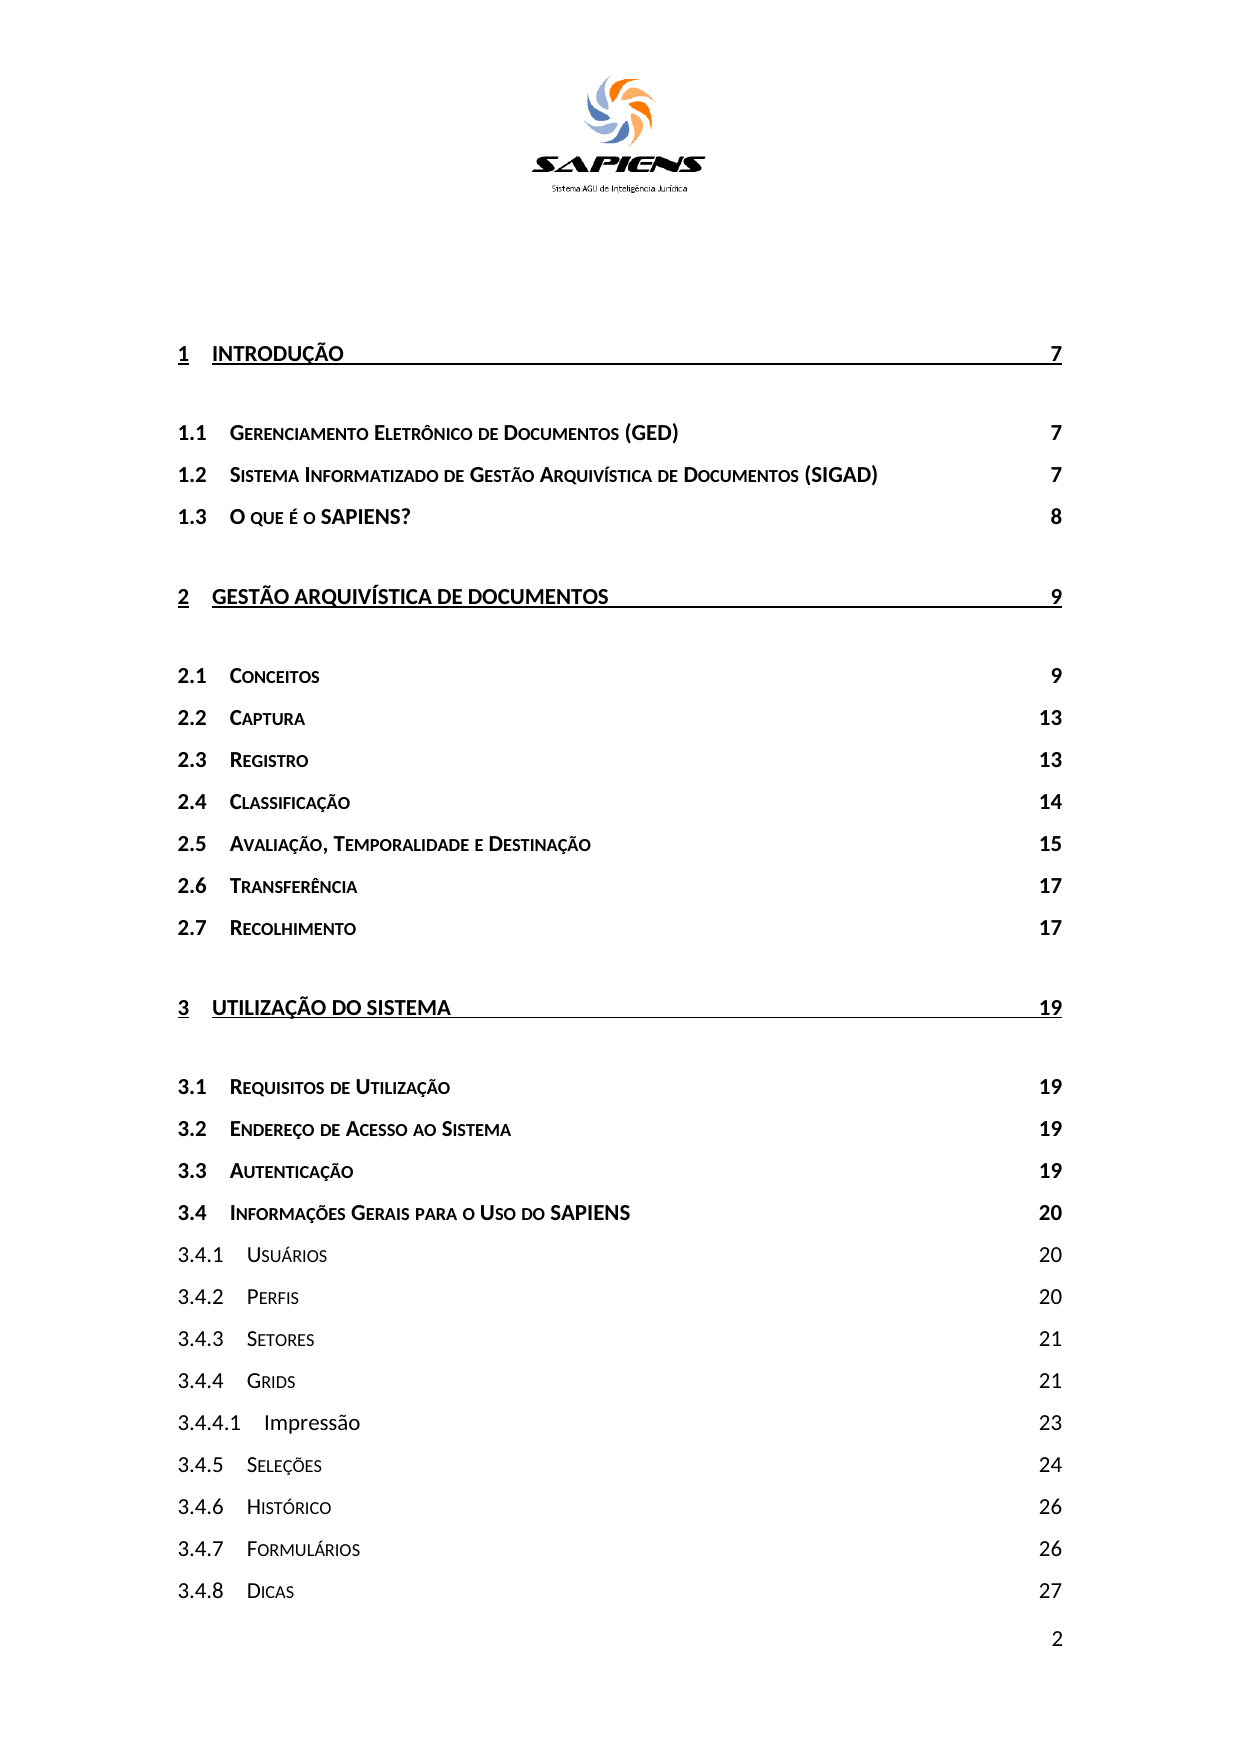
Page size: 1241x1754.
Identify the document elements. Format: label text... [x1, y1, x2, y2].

text 2.3 Registro 13 [177, 745, 1063, 773]
text 3.2 Endereço de Acesso ao Sistema 19 [177, 1114, 1063, 1142]
text 3.4.2 Perfis 20 [177, 1282, 1063, 1310]
text 1.2 Sistema Informatizado de Gestão Arquivística de Documentos (SIGAD) 7 [177, 461, 1063, 488]
text 2.5 Avaliação, Temporalidade e Destinação 15 [177, 829, 1063, 857]
picture [529, 73, 711, 194]
text 3.4.3 Setores 21 [177, 1324, 1063, 1352]
text 1.1 Gerenciamento Eletrônico de Documentos (GED) 7 [177, 418, 1063, 447]
text 3.1 Requisitos de Utilização 19 [177, 1072, 1063, 1100]
text 3.4.6 Histórico 26 [177, 1492, 1063, 1520]
text 3.3 Autenticação 19 [177, 1156, 1063, 1184]
text 2.4 Classificação 14 [177, 787, 1063, 815]
text 3 UTILIZAÇÃO DO SISTEMA 19 [177, 993, 1063, 1021]
text 3.4 Informações Gerais para o Uso do SAPIENS 20 [177, 1198, 1063, 1226]
text 2 GESTÃO ARQUIVÍSTICA DE DOCUMENTOS 9 [177, 582, 1063, 610]
text 2.2 Captura 13 [177, 703, 1063, 731]
text 3.4.4.1 Impressão 23 [177, 1408, 1063, 1436]
text 2.6 Transferência 17 [177, 871, 1063, 899]
text 3.4.5 Seleções 24 [177, 1450, 1063, 1478]
text 2.7 Recolhimento 17 [177, 913, 1063, 941]
text 1 INTRODUÇÃO 7 [177, 339, 1063, 367]
text 3.4.7 Formulários 26 [177, 1534, 1063, 1562]
text 3.4.8 Dicas 27 [177, 1576, 1063, 1604]
text 1.3 O que é o SAPIENS? 8 [177, 502, 1063, 531]
text 3.4.4 Grids 21 [177, 1366, 1063, 1394]
text 2.1 Conceitos 9 [177, 661, 1063, 689]
text 3.4.1 Usuários 20 [177, 1240, 1063, 1268]
